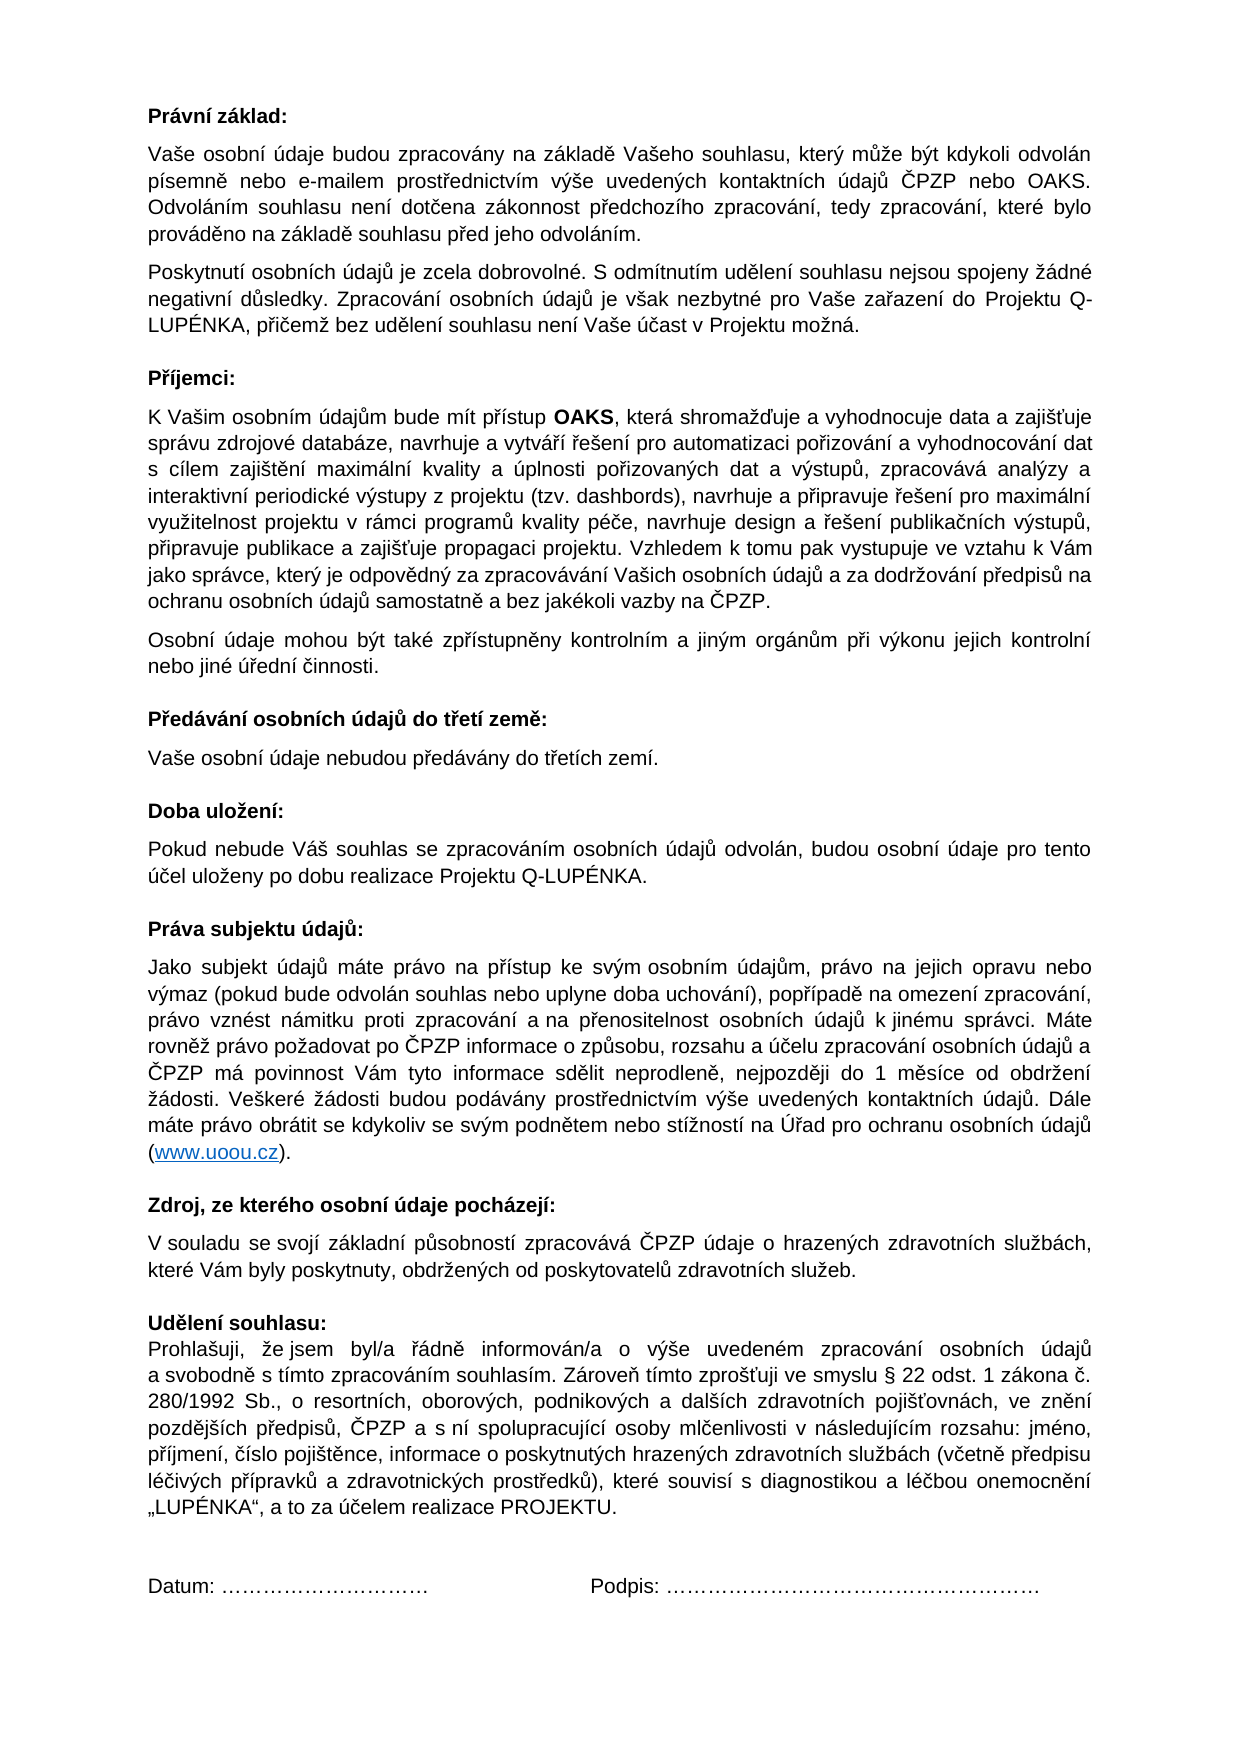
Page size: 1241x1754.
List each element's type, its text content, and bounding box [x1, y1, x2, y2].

text K Vašim osobním údajům bude mít přístup OAKS, která shromažďuje a vyhodnocuje data a zajišťuje správu zdrojové databáze, navrhuje a vytváří řešení pro automatizaci pořizování a vyhodnocování dat s cílem zajištění maximální kvality a úplnosti pořizovaných dat a výstupů, zpracovává analýzy a interaktivní periodické výstupy z projektu (tzv. dashbords), navrhuje a připravuje řešení pro maximální využitelnost projektu v rámci programů kvality péče, navrhuje design a řešení publikačních výstupů, připravuje publikace a zajišťuje propagaci projektu. Vzhledem k tomu pak vystupuje ve vztahu k Vám jako správce, který je odpovědný za zpracovávání Vašich osobních údajů a za dodržování předpisů na ochranu osobních údajů samostatně a bez jakékoli vazby na ČPZP. [148, 404, 1093, 613]
text Příjemci: [148, 366, 1093, 389]
text V souladu se svojí základní působností zpracovává ČPZP údaje o hrazených zdravotních službách, které Vám byly poskytnuty, obdržených od poskytovatelů zdravotních služeb. [148, 1231, 1093, 1282]
text Práva subjektu údajů: [148, 916, 1093, 940]
text Prohlašuji, že jsem byl/a řádně informován/a o výše uvedeném zpracování osobních údajů a svobodně s tímto zpracováním souhlasím. Zároveň tímto zprošťuji ve smyslu § 22 odst. 1 zákona č. 280/1992 Sb., o resortních, oborových, podnikových a dalších zdravotních pojišťovnách, ve znění pozdějších předpisů, ČPZP a s ní spolupracující osoby mlčenlivosti v následujícím rozsahu: jméno, příjmení, číslo pojištěnce, informace o poskytnutých hrazených zdravotních službách (včetně předpisu léčivých přípravků a zdravotnických prostředků), které souvisí s diagnostikou a léčbou onemocnění „LUPÉNKA“, a to za účelem realizace PROJEKTU. [148, 1337, 1093, 1519]
text Datum: ………………………… Podpis: ……………………………………………… [148, 1574, 1093, 1598]
text Předávání osobních údajů do třetí země: [148, 707, 1093, 731]
text Udělení souhlasu: [148, 1310, 1093, 1334]
text Jako subjekt údajů máte právo na přístup ke svým osobním údajům, právo na jejich opravu nebo výmaz (pokud bude odvolán souhlas nebo uplyne doba uchování), popřípadě na omezení zpracování, právo vznést námitku proti zpracování a na přenositelnost osobních údajů k jinému správci. Máte rovněž právo požadovat po ČPZP informace o způsobu, rozsahu a účelu zpracování osobních údajů a ČPZP má povinnost Vám tyto informace sdělit neprodleně, nejpozději do 1 měsíce od obdržení žádosti. Veškeré žádosti budou podávány prostřednictvím výše uvedených kontaktních údajů. Dále máte právo obrátit se kdykoliv se svým podnětem nebo stížností na Úřad pro ochranu osobních údajů (www.uoou.cz). [148, 955, 1093, 1164]
text Osobní údaje mohou být také zpřístupněny kontrolním a jiným orgánům při výkonu jejich kontrolní nebo jiné úřední činnosti. [148, 628, 1093, 678]
text Poskytnutí osobních údajů je zcela dobrovolné. S odmítnutím udělení souhlasu nejsou spojeny žádné negativní důsledky. Zpracování osobních údajů je však nezbytné pro Vaše zařazení do Projektu Q-LUPÉNKA, přičemž bez udělení souhlasu není Vaše účast v Projektu možná. [148, 260, 1093, 337]
text Pokud nebude Váš souhlas se zpracováním osobních údajů odvolán, budou osobní údaje pro tento účel uloženy po dobu realizace Projektu Q-LUPÉNKA. [148, 837, 1093, 888]
text Doba uložení: [148, 798, 1093, 822]
text Vaše osobní údaje nebudou předávány do třetích zemí. [148, 746, 1093, 770]
text Zdroj, ze kterého osobní údaje pocházejí: [148, 1192, 1093, 1216]
text Právní základ: [148, 103, 1093, 127]
text Vaše osobní údaje budou zpracovány na základě Vašeho souhlasu, který může být kdykoli odvolán písemně nebo e-mailem prostřednictvím výše uvedených kontaktních údajů ČPZP nebo OAKS. Odvoláním souhlasu není dotčena zákonnost předchozího zpracování, tedy zpracování, které bylo prováděno na základě souhlasu před jeho odvoláním. [148, 142, 1093, 245]
